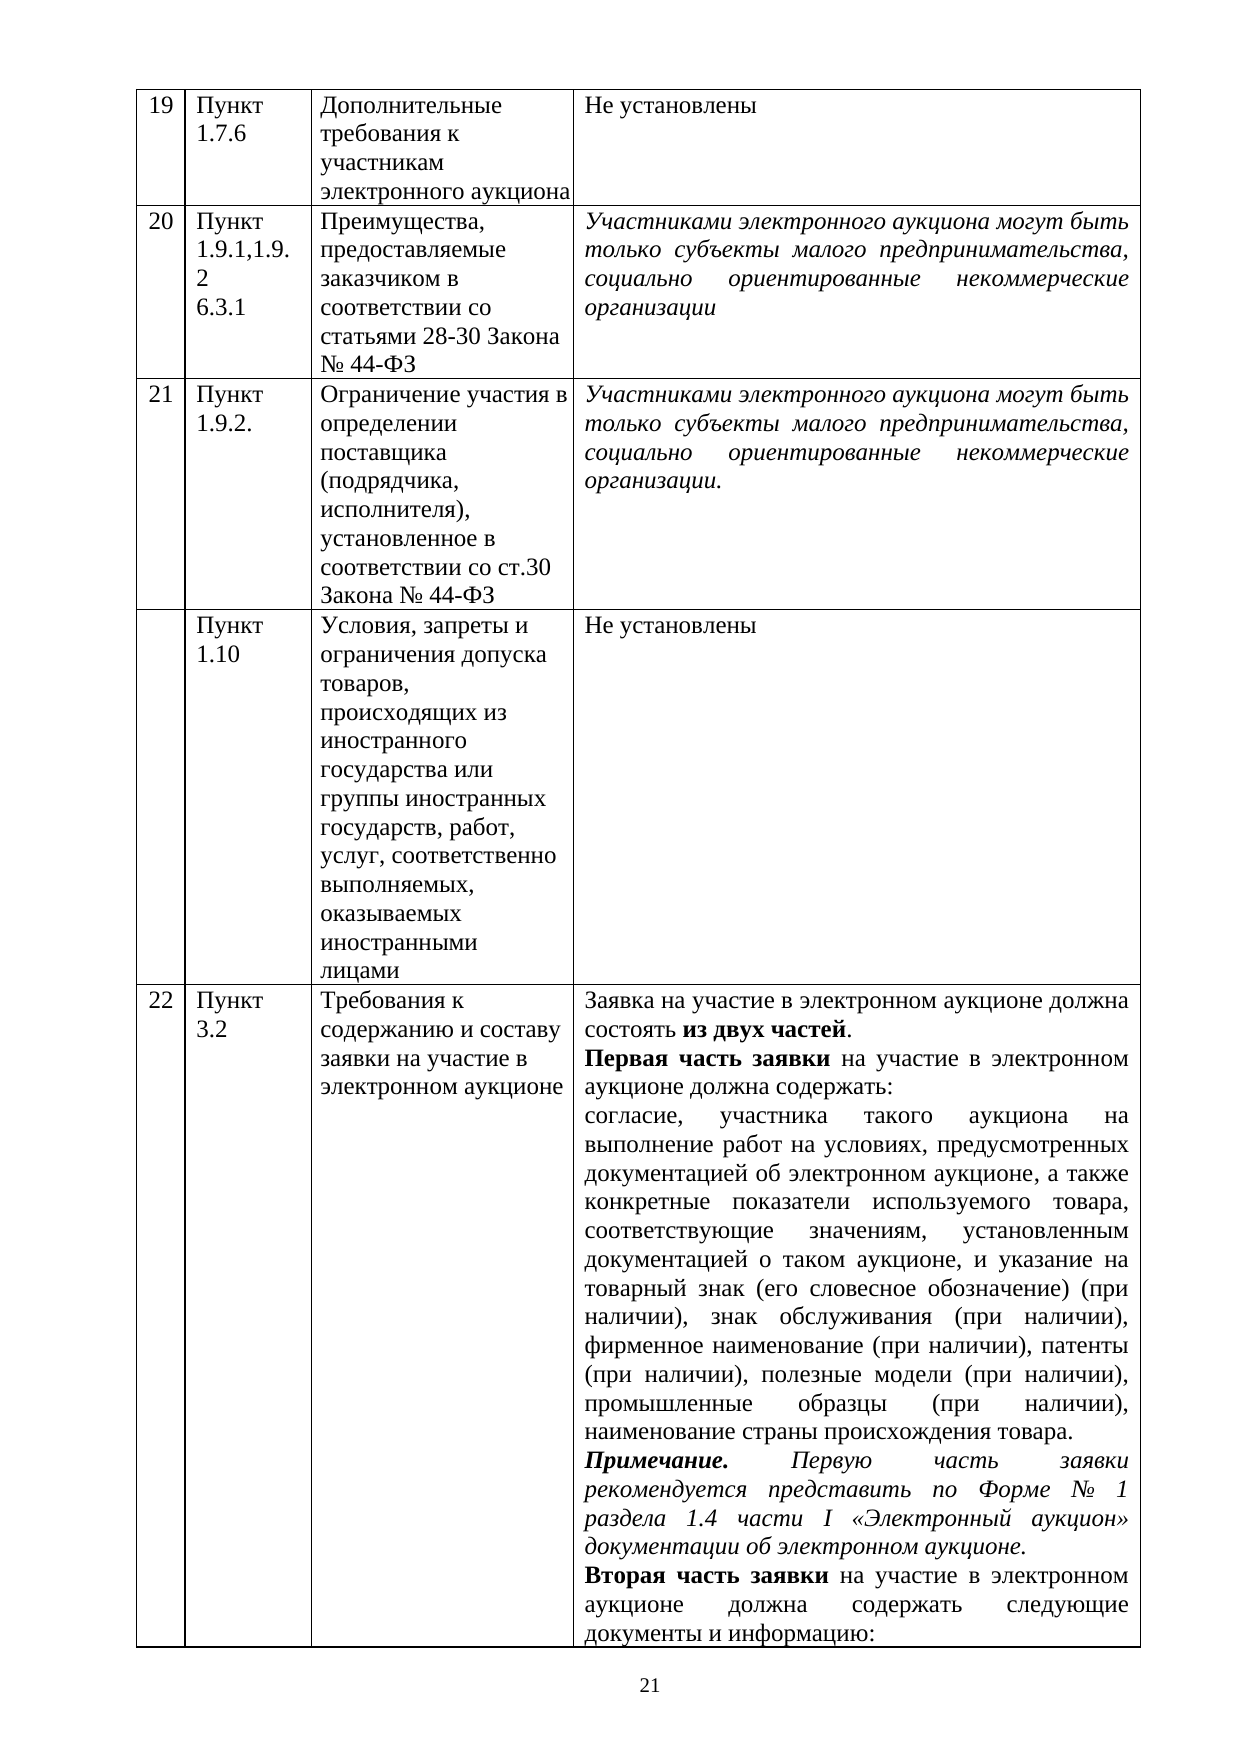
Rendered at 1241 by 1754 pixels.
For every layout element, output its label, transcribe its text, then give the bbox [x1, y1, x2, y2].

table_cell Условия, запреты и ограничения допуска товаров, происходящих из иностранного государства или группы иностранных государств, работ, услуг, соответственно выполняемых, оказываемых иностранными лицами [312, 610, 573, 984]
table_cell Пункт 1.7.6 [186, 90, 311, 205]
table_cell Участниками электронного аукциона могут быть только субъекты малого предпринимательства, социально ориентированные некоммерческие организации [574, 206, 1140, 378]
table_cell Пункт 3.2 [186, 985, 311, 1646]
table_cell 22 [137, 985, 184, 1646]
table_cell [137, 610, 184, 984]
table_cell Участниками электронного аукциона могут быть только субъекты малого предпринимательства, социально ориентированные некоммерческие организации. [574, 379, 1140, 609]
table_cell не установлены [574, 610, 1140, 984]
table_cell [312, 985, 573, 1646]
table_cell Пункт 1.9.1,1.9.2 6.3.1 [186, 206, 311, 378]
table_cell Дополнительные требования к участникам электронного аукциона [312, 90, 573, 205]
table_cell Ограничение участия в определении поставщика (подрядчика, исполнителя), установленное в соответствии со ст.30 Закона № 44-ФЗ [312, 379, 573, 609]
table_cell Пункт 1.10 [186, 610, 311, 984]
table_cell 21 [137, 379, 184, 609]
table_cell 20 [137, 206, 184, 378]
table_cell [574, 985, 1140, 1646]
table_cell 19 [137, 90, 184, 205]
table_cell Пункт 1.9.2. [186, 379, 311, 609]
table_cell Преимущества, предоставляемые заказчиком в соответствии со статьями 28-30 Закона № 44-ФЗ [312, 206, 573, 378]
table_cell Не установлены [574, 90, 1140, 205]
